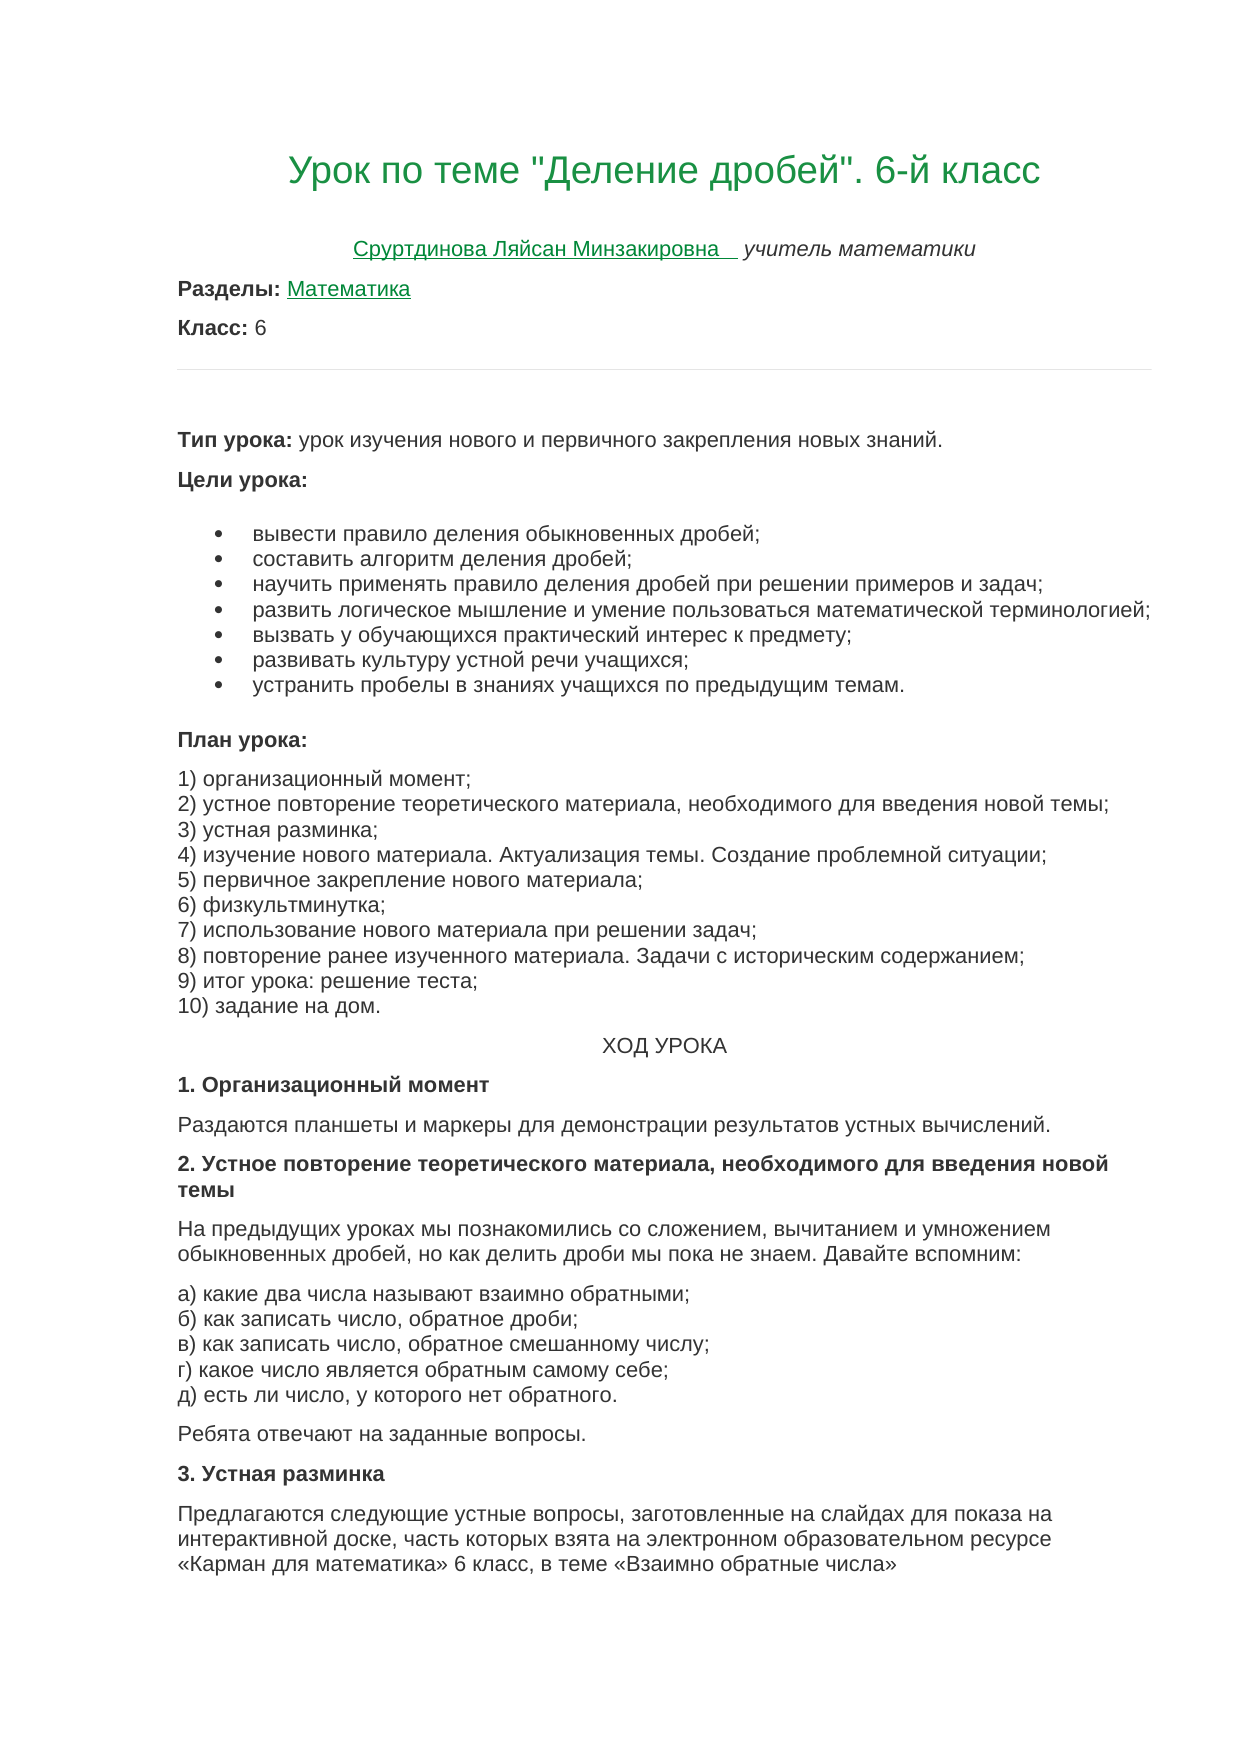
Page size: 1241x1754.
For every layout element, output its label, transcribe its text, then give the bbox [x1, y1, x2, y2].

text Класс: 6 [177, 315, 1152, 341]
text 2. Устное повторение теоретического материала, необходимого для введения новой темы [177, 1151, 1152, 1202]
text План урока: [177, 727, 1152, 752]
text а) какие два числа называют взаимно обратными; б) как записать число, обратное дроби; в) как записать число, обратное смешанному числу; г) какое число является обратным самому себе; д) есть ли число, у которого нет обратного. [177, 1281, 1152, 1407]
list вызвать у обучающихся практический интерес к предмету; [215, 622, 1152, 647]
text 1) организационный момент; 2) устное повторение теоретического материала, необходимого для введения новой темы; 3) устная разминка; 4) изучение нового материала. Актуализация темы. Создание проблемной ситуации; 5) первичное закрепление нового материала; 6) физкультминутка; 7) использование нового материала при решении задач; 8) повторение ранее изученного материала. Задачи с историческим содержанием; 9) итог урока: решение теста; 10) задание на дом. [177, 766, 1152, 1018]
text 3. Устная разминка [177, 1461, 1152, 1486]
list составить алгоритм деления дробей; [215, 546, 1152, 571]
text Разделы: Математика [177, 276, 1152, 301]
list устранить пробелы в знаниях учащихся по предыдущим темам. [215, 672, 1152, 697]
list развить логическое мышление и умение пользоваться математической терминологией; [215, 597, 1152, 622]
list развивать культуру устной речи учащихся; [215, 647, 1152, 672]
text Урок по теме "Деление дробей". 6-й класс [177, 147, 1152, 191]
list вывести правило деления обыкновенных дробей; [215, 521, 1152, 546]
text Цели урока: [177, 467, 1152, 492]
text Тип урока: урок изучения нового и первичного закрепления новых знаний. [177, 427, 1152, 452]
text ХОД УРОКА [177, 1033, 1152, 1058]
list научить применять правило деления дробей при решении примеров и задач; [215, 571, 1152, 597]
text Сруртдинова Ляйсан Минзакировна учитель математики [177, 220, 1152, 261]
text Предлагаются следующие устные вопросы, заготовленные на слайдах для показа на интерактивной доске, часть которых взята на электронном образовательном ресурсе «Карман для математика» 6 класс, в теме «Взаимно обратные числа» [177, 1501, 1152, 1576]
text Ребята отвечают на заданные вопросы. [177, 1421, 1152, 1447]
text 1. Организационный момент [177, 1072, 1152, 1097]
text Раздаются планшеты и маркеры для демонстрации результатов устных вычислений. [177, 1112, 1152, 1137]
text На предыдущих уроках мы познакомились со сложением, вычитанием и умножением обыкновенных дробей, но как делить дроби мы пока не знаем. Давайте вспомним: [177, 1216, 1152, 1267]
